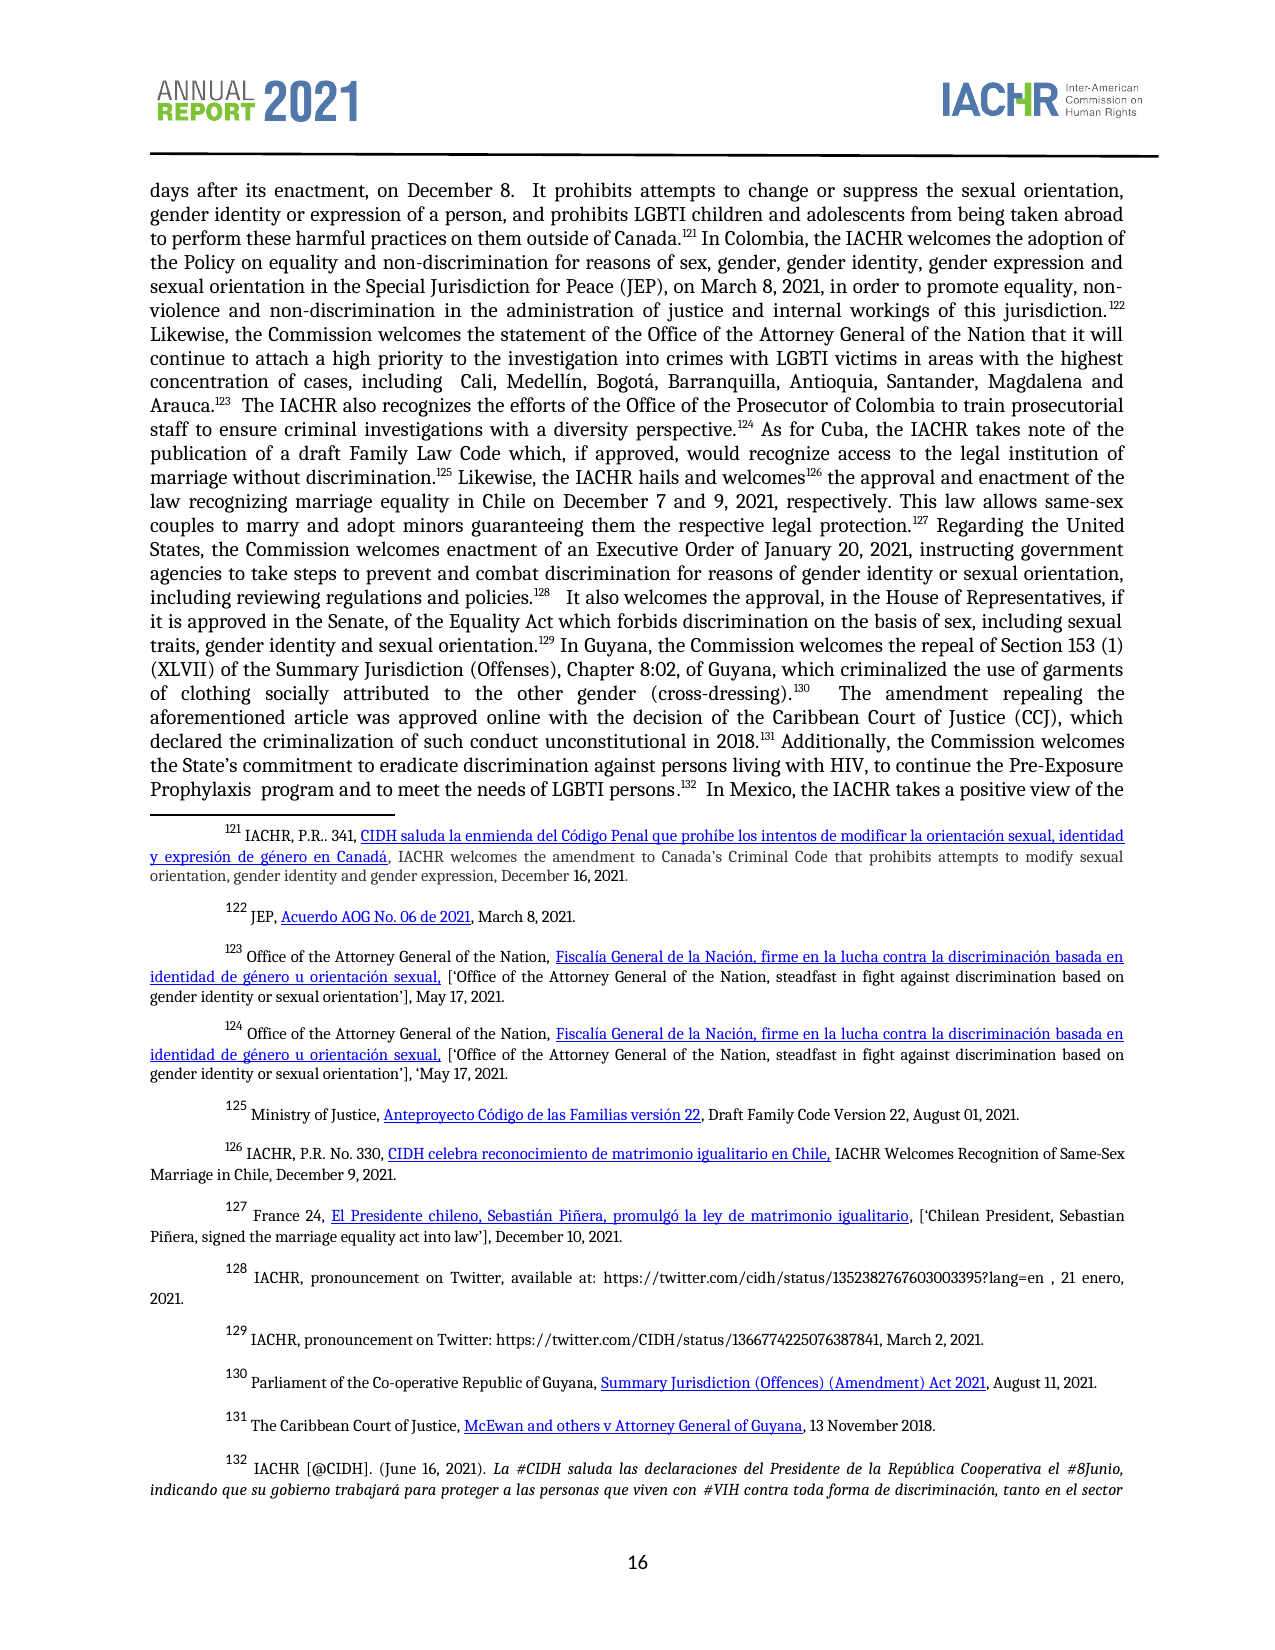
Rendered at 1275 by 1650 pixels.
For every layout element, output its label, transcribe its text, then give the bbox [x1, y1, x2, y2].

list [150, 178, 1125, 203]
picture [150, 75, 366, 126]
picture [935, 74, 1159, 126]
list On the subject of the rights of lesbian, gay, bisexual, trans and gender-diverse and intersex persons (LGBTI), in Canada, the IACHR takes note of the updated information provided by the State about implementation of the 2SLGBTQQIA+ action plan which, among other things, establishes guidelines for the creation of capacities and the development of infrastructures with culturally relevant 2SLGBTQIA+ facilities throughout the country, as well as establishing a national 2SLGBTQQIA+ committee and, potentially, a specific Secretariat. Likewise, the Commission welcomes the amendment to the Canadian Criminal Code banning attempts to change or suppress sexual orientation, gender identity or expression. The C-4 amendment was approved by the House of Commons and by the Senate on December 1 and 7, respectively, entered into force 30 days after its enactment, on December 8. It prohibits attempts to change or suppress the sexual orientation, gender identity or expression of a person, and prohibits LGBTI children and adolescents from being taken abroad to perform these harmful practices on them outside of Canada. In Colombia, the IACHR welcomes the adoption of the Policy on equality and non-discrimination for reasons of sex, gender, gender identity, gender expression and sexual orientation in the Special Jurisdiction for Peace (JEP), on March 8, 2021, in order to promote equality, non-violence and non-discrimination in the administration of justice and internal workings of this jurisdiction. Likewise, the Commission welcomes the statement of the Office of the Attorney General of the Nation that it will continue to attach a high priority to the investigation into crimes with LGBTI victims in areas with the highest concentration of cases, including Cali, Medellín, Bogotá, Barranquilla, Antioquia, Santander, Magdalena and Arauca. The IACHR also recognizes the efforts of the Office of the Prosecutor of Colombia to train prosecutorial staff to ensure criminal investigations with a diversity perspective. As for Cuba, the IACHR takes note of the publication of a draft Family Law Code which, if approved, would recognize access to the legal institution of marriage without discrimination. Likewise, the IACHR hails and welcomes the approval and enactment of the law recognizing marriage equality in Chile on December 7 and 9, 2021, respectively. This law allows same-sex couples to marry and adopt minors guaranteeing them the respective legal protection. Regarding the United States, the Commission welcomes enactment of an Executive Order of January 20, 2021, instructing government agencies to take steps to prevent and combat discrimination for reasons of gender identity or sexual orientation, including reviewing regulations and policies. It also welcomes the approval, in the House of Representatives, if it is approved in the Senate, of the Equality Act which forbids discrimination on the basis of sex, including sexual traits, gender identity and sexual orientation. In Guyana, the Commission welcomes the repeal of Section 153 (1) (XLVII) of the Summary Jurisdiction (Offenses), Chapter 8:02, of Guyana, which criminalized the use of garments of clothing socially attributed to the other gender (cross-dressing). The amendment repealing the aforementioned article was approved online with the decision of the Caribbean Court of Justice (CCJ), which declared the criminalization of such conduct unconstitutional in 2018. Additionally, the Commission welcomes the State’s commitment to eradicate discrimination against persons living with HIV, to continue the Pre-Exposure Prophylaxis program and to meet the needs of LGBTI persons. In Mexico, the IACHR takes a positive view of the adoption of laws recognizing the right to marriage equality in Baja California, Guanajuato, Querétaro, Sinaloa, Sonora, Yucatán and Zacatecas. Likewise, the Commission welcomes progress in recognizing the right to gender identity in Baja California Sur, Puebla, State of México and Morelos, including recognition of gender identity of trans infants in Oaxaca. As for Honduras, the Commission welcomes the support and publicity that the CONADEH-Ombudsman’s Office have provided with respect to the cases of violence and discrimination against LGBTI persons. With regard to the Dominican Republic, the Commission takes note of the introduction of a draft Criminal Code that would make discrimination a crime for the first time ever and also make sexual orientation a protected category. This is based on the version approved by the Senate and sent to the House of Deputies on November 24, 2021; however, this bill does not include gender identity or expression as prohibited grounds for discrimination. [150, 226, 1125, 801]
